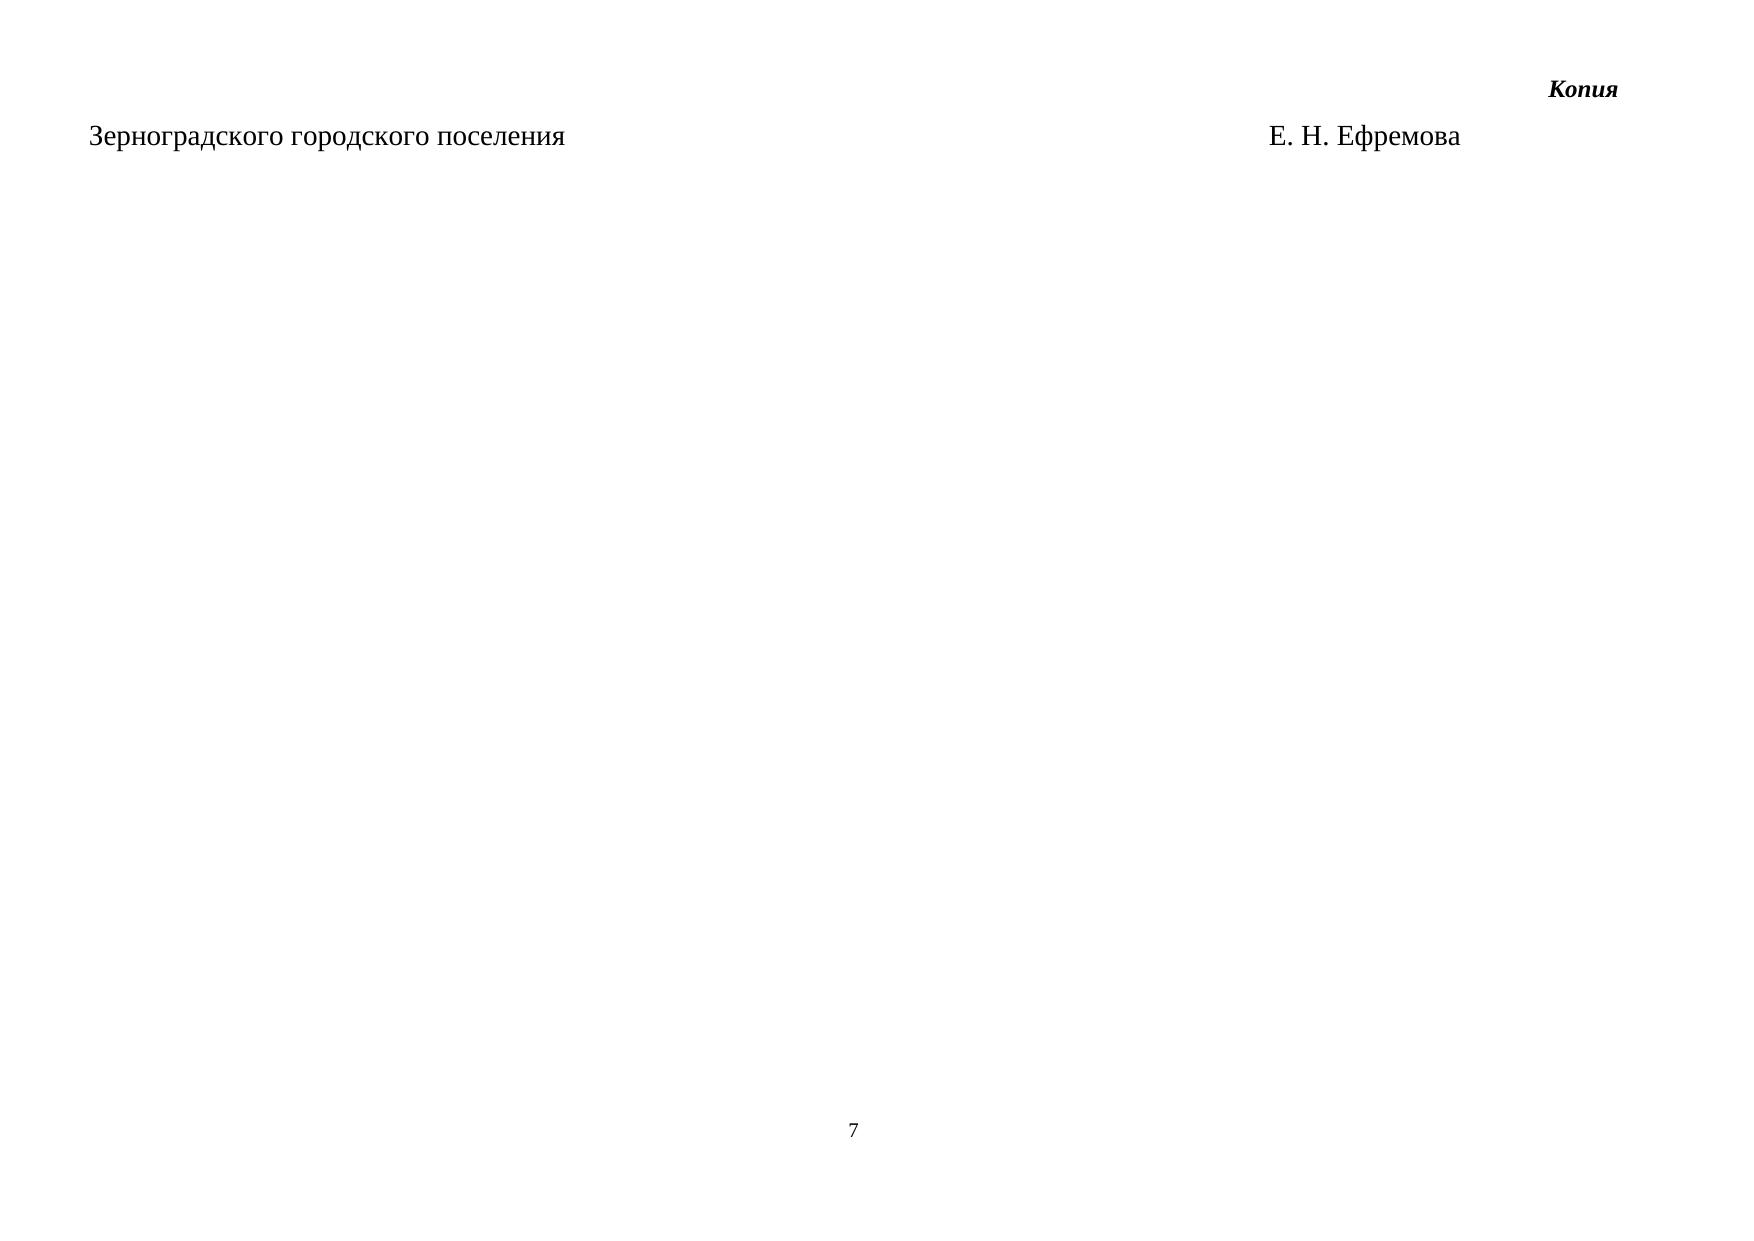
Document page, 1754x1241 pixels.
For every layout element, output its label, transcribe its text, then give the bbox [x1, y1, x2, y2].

text Зерноградского городского поселения Е. Н. Ефремова [89, 118, 1618, 152]
